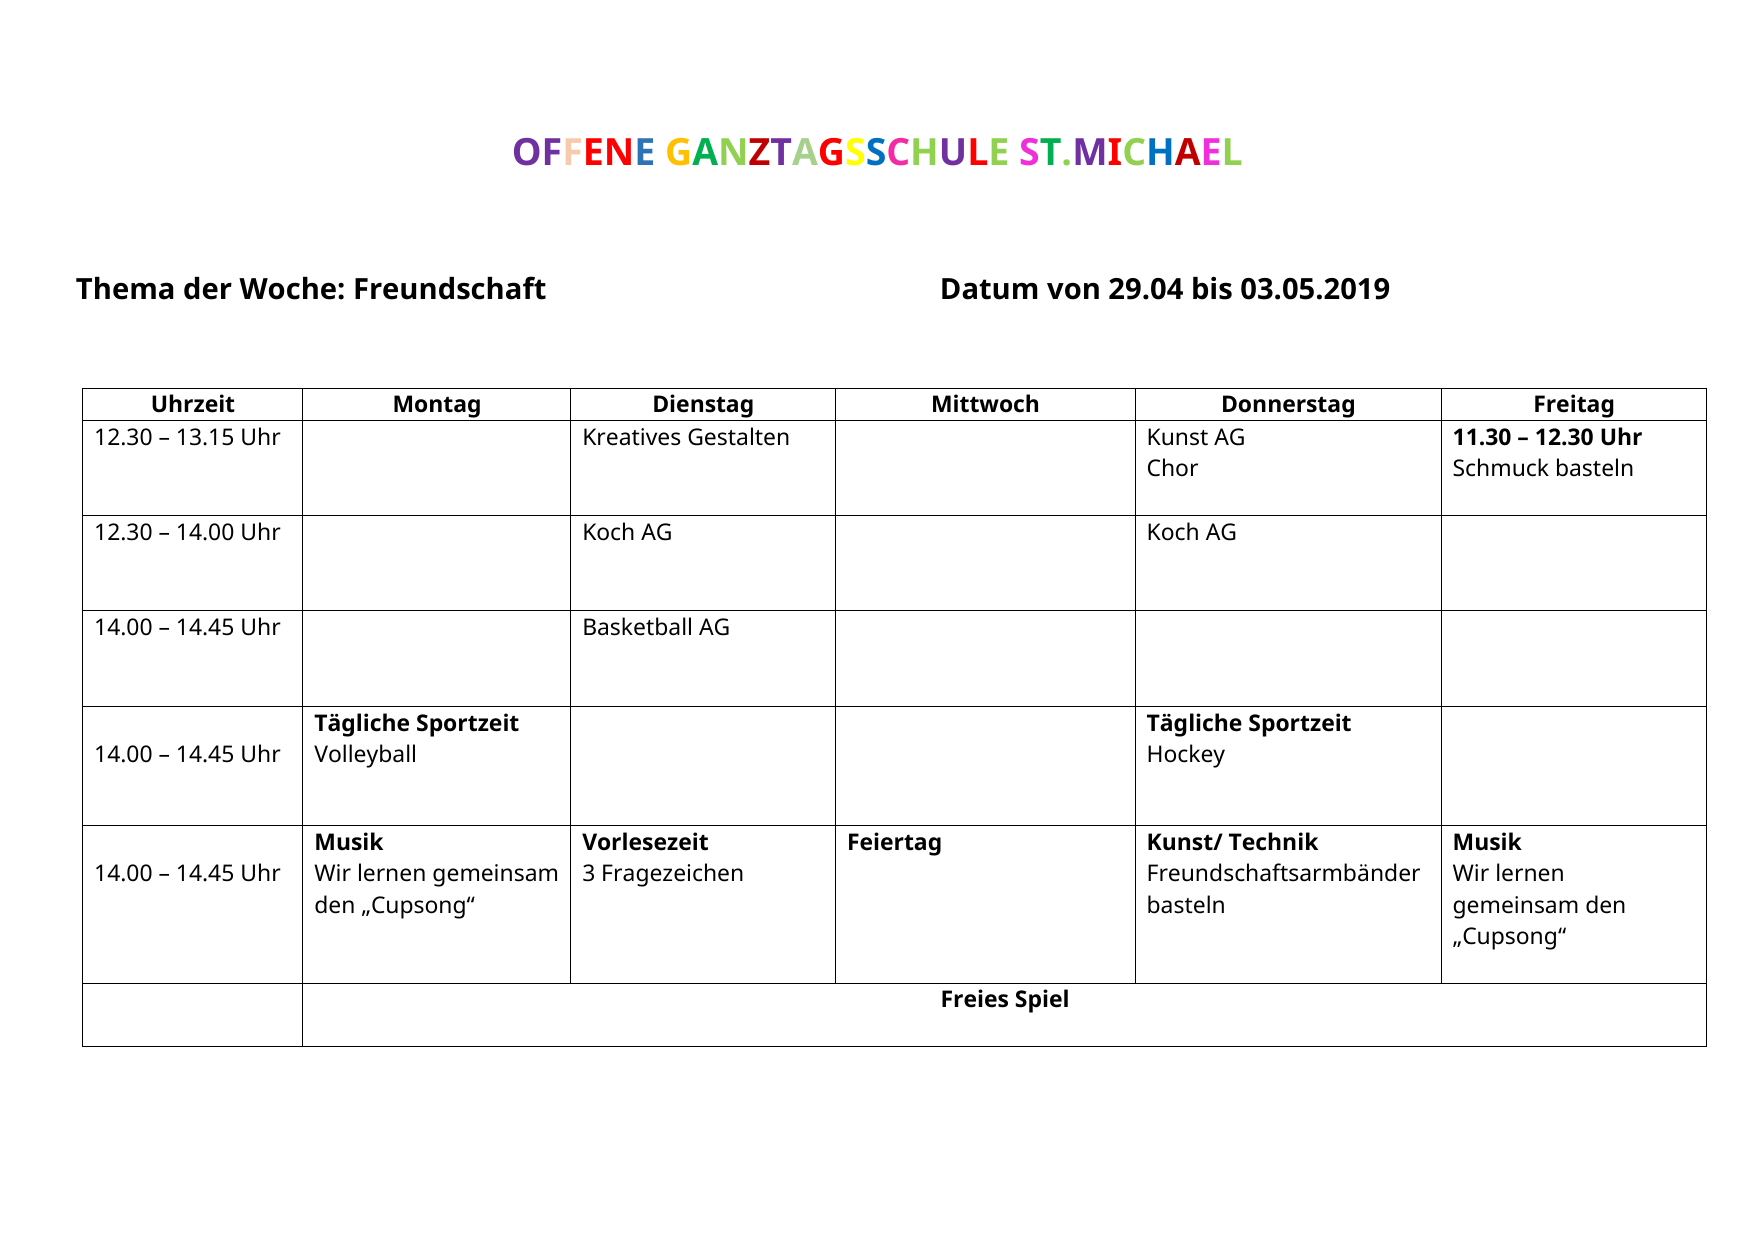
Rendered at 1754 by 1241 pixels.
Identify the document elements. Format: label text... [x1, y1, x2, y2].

table_cell 14.00 – 14.45 Uhr [83, 707, 302, 825]
table_cell 12.30 – 13.15 Uhr [83, 421, 302, 515]
table_cell Tägliche Sportzeit Volleyball [303, 707, 570, 825]
table_header Uhrzeit [83, 389, 302, 420]
table_cell [83, 984, 302, 1046]
table_cell Vorlesezeit 3 Fragezeichen [571, 826, 835, 982]
table_cell [836, 421, 1135, 515]
table_cell [836, 611, 1135, 706]
table_cell [1442, 611, 1706, 706]
table_header Montag [303, 389, 570, 420]
table_cell [1442, 516, 1706, 610]
table_header Dienstag [571, 389, 835, 420]
table_header Freitag [1442, 389, 1706, 420]
table_cell 12.30 – 14.00 Uhr [83, 516, 302, 610]
table_cell Koch AG [1136, 516, 1441, 610]
table_cell Musik Wir lernen gemeinsam den „Cupsong“ [1442, 826, 1706, 982]
table_header Donnerstag [1136, 389, 1441, 420]
table_cell 14.00 – 14.45 Uhr [83, 826, 302, 982]
table_cell [303, 516, 570, 610]
table_cell Feiertag [836, 826, 1135, 982]
table_cell Kreatives Gestalten [571, 421, 835, 515]
table_cell [1442, 707, 1706, 825]
table_cell Kunst AG Chor [1136, 421, 1441, 515]
table_cell [303, 611, 570, 706]
table_cell [1136, 611, 1441, 706]
table_cell Freies Spiel [303, 984, 1706, 1046]
table_cell [303, 421, 570, 515]
table_cell Musik Wir lernen gemeinsam den „Cupsong“ [303, 826, 570, 982]
table_cell [571, 707, 835, 825]
table_cell Kunst/ Technik Freundschaftsarmbänder basteln [1136, 826, 1441, 982]
table_cell Tägliche Sportzeit Hockey [1136, 707, 1441, 825]
text OFFENE GANZTAGSSCHULE ST.MICHAEL [53, 125, 1701, 176]
table_cell 14.00 – 14.45 Uhr [83, 611, 302, 706]
table_cell [836, 707, 1135, 825]
text Thema der Woche: Freundschaft Datum von 29.04 bis 03.05.2019 [53, 268, 1701, 308]
table_cell 11.30 – 12.30 Uhr Schmuck basteln [1442, 421, 1706, 515]
table_cell Basketball AG [571, 611, 835, 706]
table_cell [836, 516, 1135, 610]
table_header Mittwoch [836, 389, 1135, 420]
table_cell Koch AG [571, 516, 835, 610]
